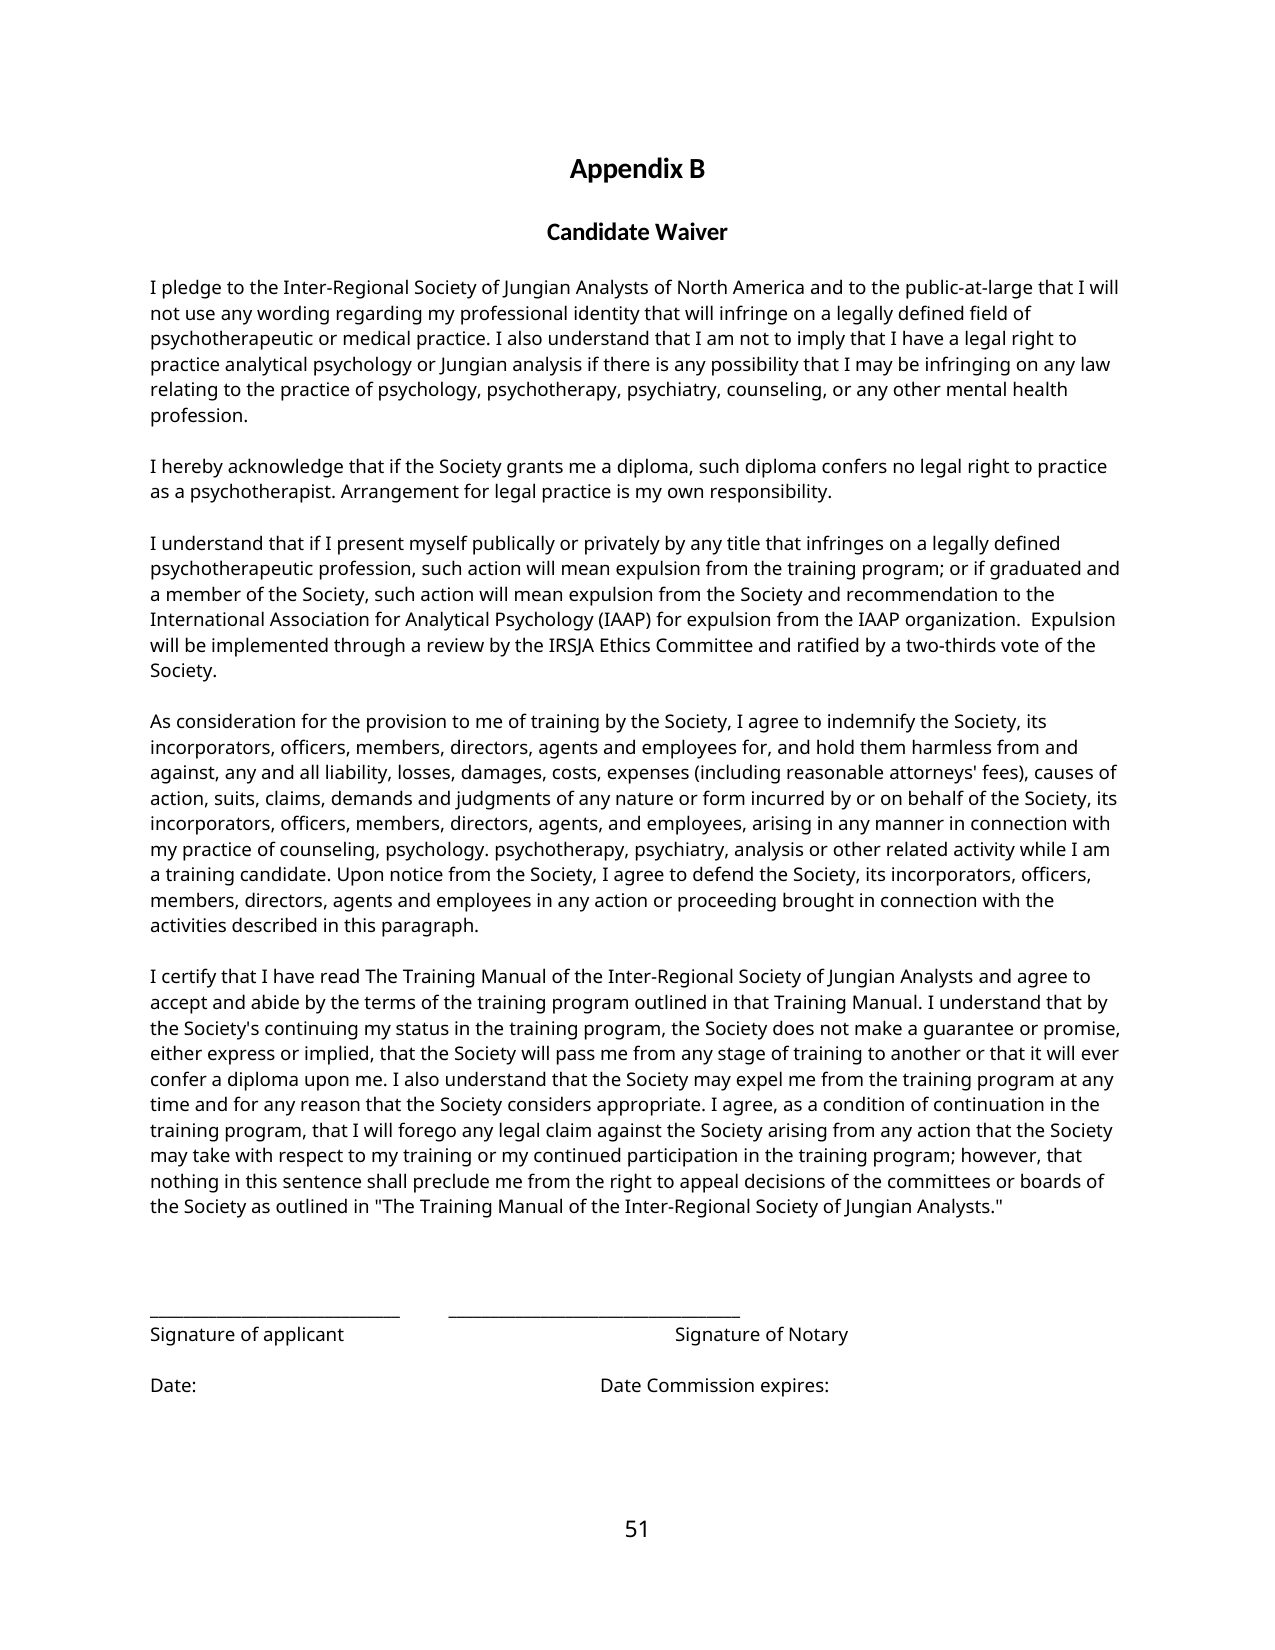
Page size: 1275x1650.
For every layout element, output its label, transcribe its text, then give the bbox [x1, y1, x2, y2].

text ______________________________ ___________________________________ [150, 1296, 1125, 1321]
text Date: Date Commission expires: [150, 1372, 1125, 1398]
text Appendix B [150, 150, 1125, 186]
text I pledge to the Inter-Regional Society of Jungian Analysts of North America and to the public-at-large that I will not use any wording regarding my professional identity that will infringe on a legally defined field of psychotherapeutic or medical practice. I also understand that I am not to imply that I have a legal right to practice analytical psychology or Jungian analysis if there is any possibility that I may be infringing on any law relating to the practice of psychology, psychotherapy, psychiatry, counseling, or any other mental health profession. [150, 275, 1125, 428]
text I hereby acknowledge that if the Society grants me a diploma, such diploma confers no legal right to practice as a psychotherapist. Arrangement for legal practice is my own responsibility. [150, 453, 1125, 504]
text I understand that if I present myself publically or privately by any title that infringes on a legally defined psychotherapeutic profession, such action will mean expulsion from the training program; or if graduated and a member of the Society, such action will mean expulsion from the Society and recommendation to the International Association for Analytical Psychology (IAAP) for expulsion from the IAAP organization. Expulsion will be implemented through a review by the IRSJA Ethics Committee and ratified by a two-thirds vote of the Society. [150, 530, 1125, 683]
text I certify that I have read The Training Manual of the Inter-Regional Society of Jungian Analysts and agree to accept and abide by the terms of the training program outlined in that Training Manual. I understand that by the Society's continuing my status in the training program, the Society does not make a guarantee or promise, either express or implied, that the Society will pass me from any stage of training to another or that it will ever confer a diploma upon me. I also understand that the Society may expel me from the training program at any time and for any reason that the Society considers appropriate. I agree, as a condition of continuation in the training program, that I will forego any legal claim against the Society arising from any action that the Society may take with respect to my training or my continued participation in the training program; however, that nothing in this sentence shall preclude me from the right to appeal decisions of the committees or boards of the Society as outlined in "The Training Manual of the Inter-Regional Society of Jungian Analysts." [150, 964, 1125, 1219]
text Candidate Waiver [150, 216, 1125, 247]
text As consideration for the provision to me of training by the Society, I agree to indemnify the Society, its incorporators, officers, members, directors, agents and employees for, and hold them harmless from and against, any and all liability, losses, damages, costs, expenses (including reasonable attorneys' fees), causes of action, suits, claims, demands and judgments of any nature or form incurred by or on behalf of the Society, its incorporators, officers, members, directors, agents, and employees, arising in any manner in connection with my practice of counseling, psychology. psychotherapy, psychiatry, analysis or other related activity while I am a training candidate. Upon notice from the Society, I agree to defend the Society, its incorporators, officers, members, directors, agents and employees in any action or proceeding brought in connection with the activities described in this paragraph. [150, 708, 1125, 938]
text Signature of applicant Signature of Notary [150, 1321, 1125, 1347]
